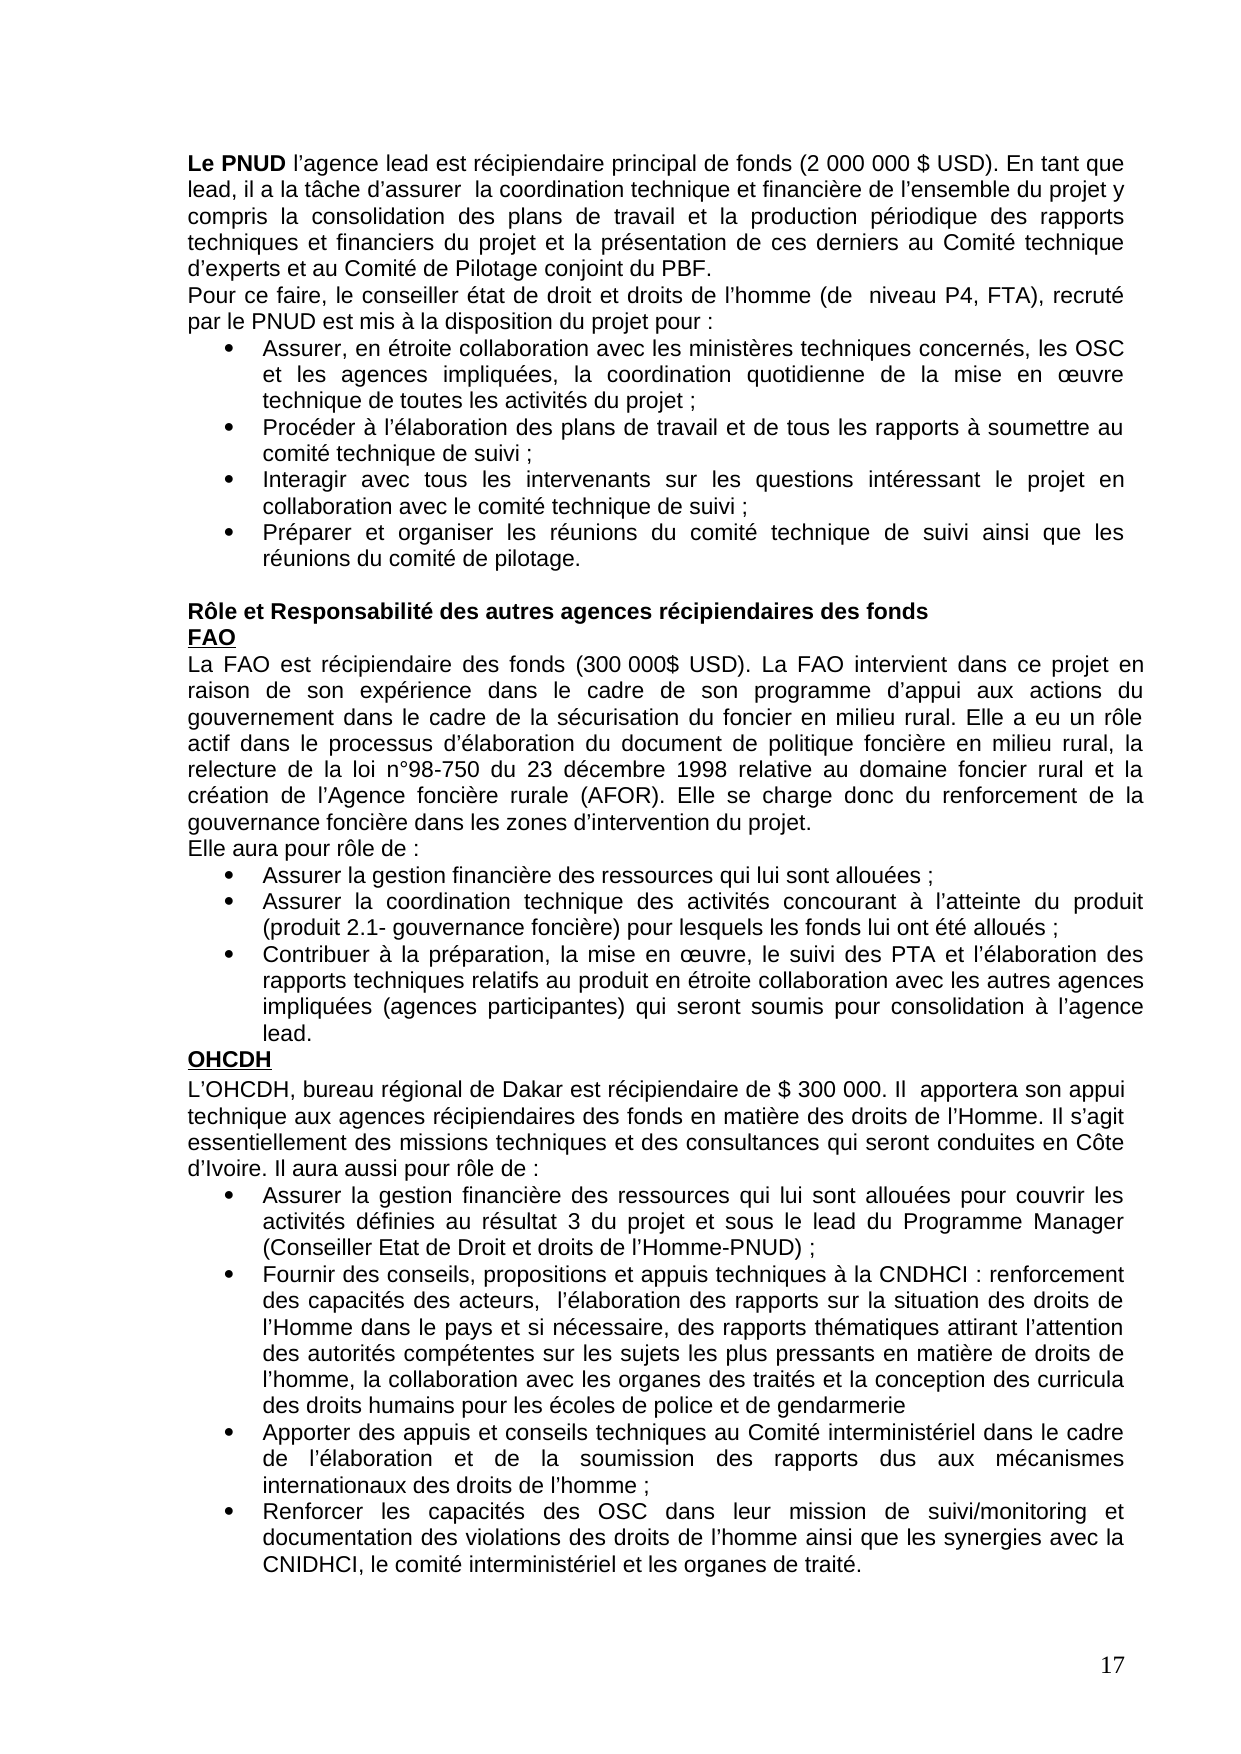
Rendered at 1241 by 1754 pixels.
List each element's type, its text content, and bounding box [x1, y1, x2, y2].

text Le PNUD l’agence lead est récipiendaire principal de fonds (2 000 000 $ USD). En tant que lead, il a la tâche d’assurer la coordination technique et financière de l’ensemble du projet y compris la consolidation des plans de travail et la production périodique des rapports techniques et financiers du projet et la présentation de ces derniers au Comité technique d’experts et au Comité de Pilotage conjoint du PBF. [187, 150, 1125, 282]
list Procéder à l’élaboration des plans de travail et de tous les rapports à soumettre au comité technique de suivi ; [225, 413, 1125, 466]
list Apporter des appuis et conseils techniques au Comité interministériel dans le cadre de l’élaboration et de la soumission des rapports dus aux mécanismes internationaux des droits de l’homme ; [225, 1419, 1125, 1498]
text OHCDH [187, 1046, 1144, 1072]
list Renforcer les capacités des OSC dans leur mission de suivi/monitoring et documentation des violations des droits de l’homme ainsi que les synergies avec la CNIDHCI, le comité interministériel et les organes de traité. [225, 1498, 1125, 1577]
text FAO [187, 624, 1144, 651]
text La FAO est récipiendaire des fonds (300 000$ USD). La FAO intervient dans ce projet en raison de son expérience dans le cadre de son programme d’appui aux actions du gouvernement dans le cadre de la sécurisation du foncier en milieu rural. Elle a eu un rôle actif dans le processus d’élaboration du document de politique foncière en milieu rural, la relecture de la loi n°98-750 du 23 décembre 1998 relative au domaine foncier rural et la création de l’Agence foncière rurale (AFOR). Elle se charge donc du renforcement de la gouvernance foncière dans les zones d’intervention du projet. [187, 651, 1144, 835]
list Préparer et organiser les réunions du comité technique de suivi ainsi que les réunions du comité de pilotage. [225, 519, 1125, 572]
text Rôle et Responsabilité des autres agences récipiendaires des fonds [187, 598, 1144, 624]
list Interagir avec tous les intervenants sur les questions intéressant le projet en collaboration avec le comité technique de suivi ; [225, 466, 1125, 519]
list Contribuer à la préparation, la mise en œuvre, le suivi des PTA et l’élaboration des rapports techniques relatifs au produit en étroite collaboration avec les autres agences impliquées (agences participantes) qui seront soumis pour consolidation à l’agence lead. [225, 941, 1144, 1046]
list Fournir des conseils, propositions et appuis techniques à la CNDHCI : renforcement des capacités des acteurs, l’élaboration des rapports sur la situation des droits de l’Homme dans le pays et si nécessaire, des rapports thématiques attirant l’attention des autorités compétentes sur les sujets les plus pressants en matière de droits de l’homme, la collaboration avec les organes des traités et la conception des curricula des droits humains pour les écoles de police et de gendarmerie [225, 1261, 1125, 1419]
text Elle aura pour rôle de : [187, 835, 1144, 862]
text L’OHCDH, bureau régional de Dakar est récipiendaire de $ 300 000. Il apportera son appui technique aux agences récipiendaires des fonds en matière des droits de l’Homme. Il s’agit essentiellement des missions techniques et des consultances qui seront conduites en Côte d’Ivoire. Il aura aussi pour rôle de : [187, 1076, 1125, 1182]
text Pour ce faire, le conseiller état de droit et droits de l’homme (de niveau P4, FTA), recruté par le PNUD est mis à la disposition du projet pour : [187, 282, 1125, 334]
list Assurer la coordination technique des activités concourant à l’atteinte du produit (produit 2.1- gouvernance foncière) pour lesquels les fonds lui ont été alloués ; [225, 888, 1144, 941]
list Assurer la gestion financière des ressources qui lui sont allouées pour couvrir les activités définies au résultat 3 du projet et sous le lead du Programme Manager (Conseiller Etat de Droit et droits de l’Homme-PNUD) ; [225, 1182, 1125, 1261]
list Assurer la gestion financière des ressources qui lui sont allouées ; [225, 862, 1144, 888]
list Assurer, en étroite collaboration avec les ministères techniques concernés, les OSC et les agences impliquées, la coordination quotidienne de la mise en œuvre technique de toutes les activités du projet ; [225, 334, 1125, 413]
